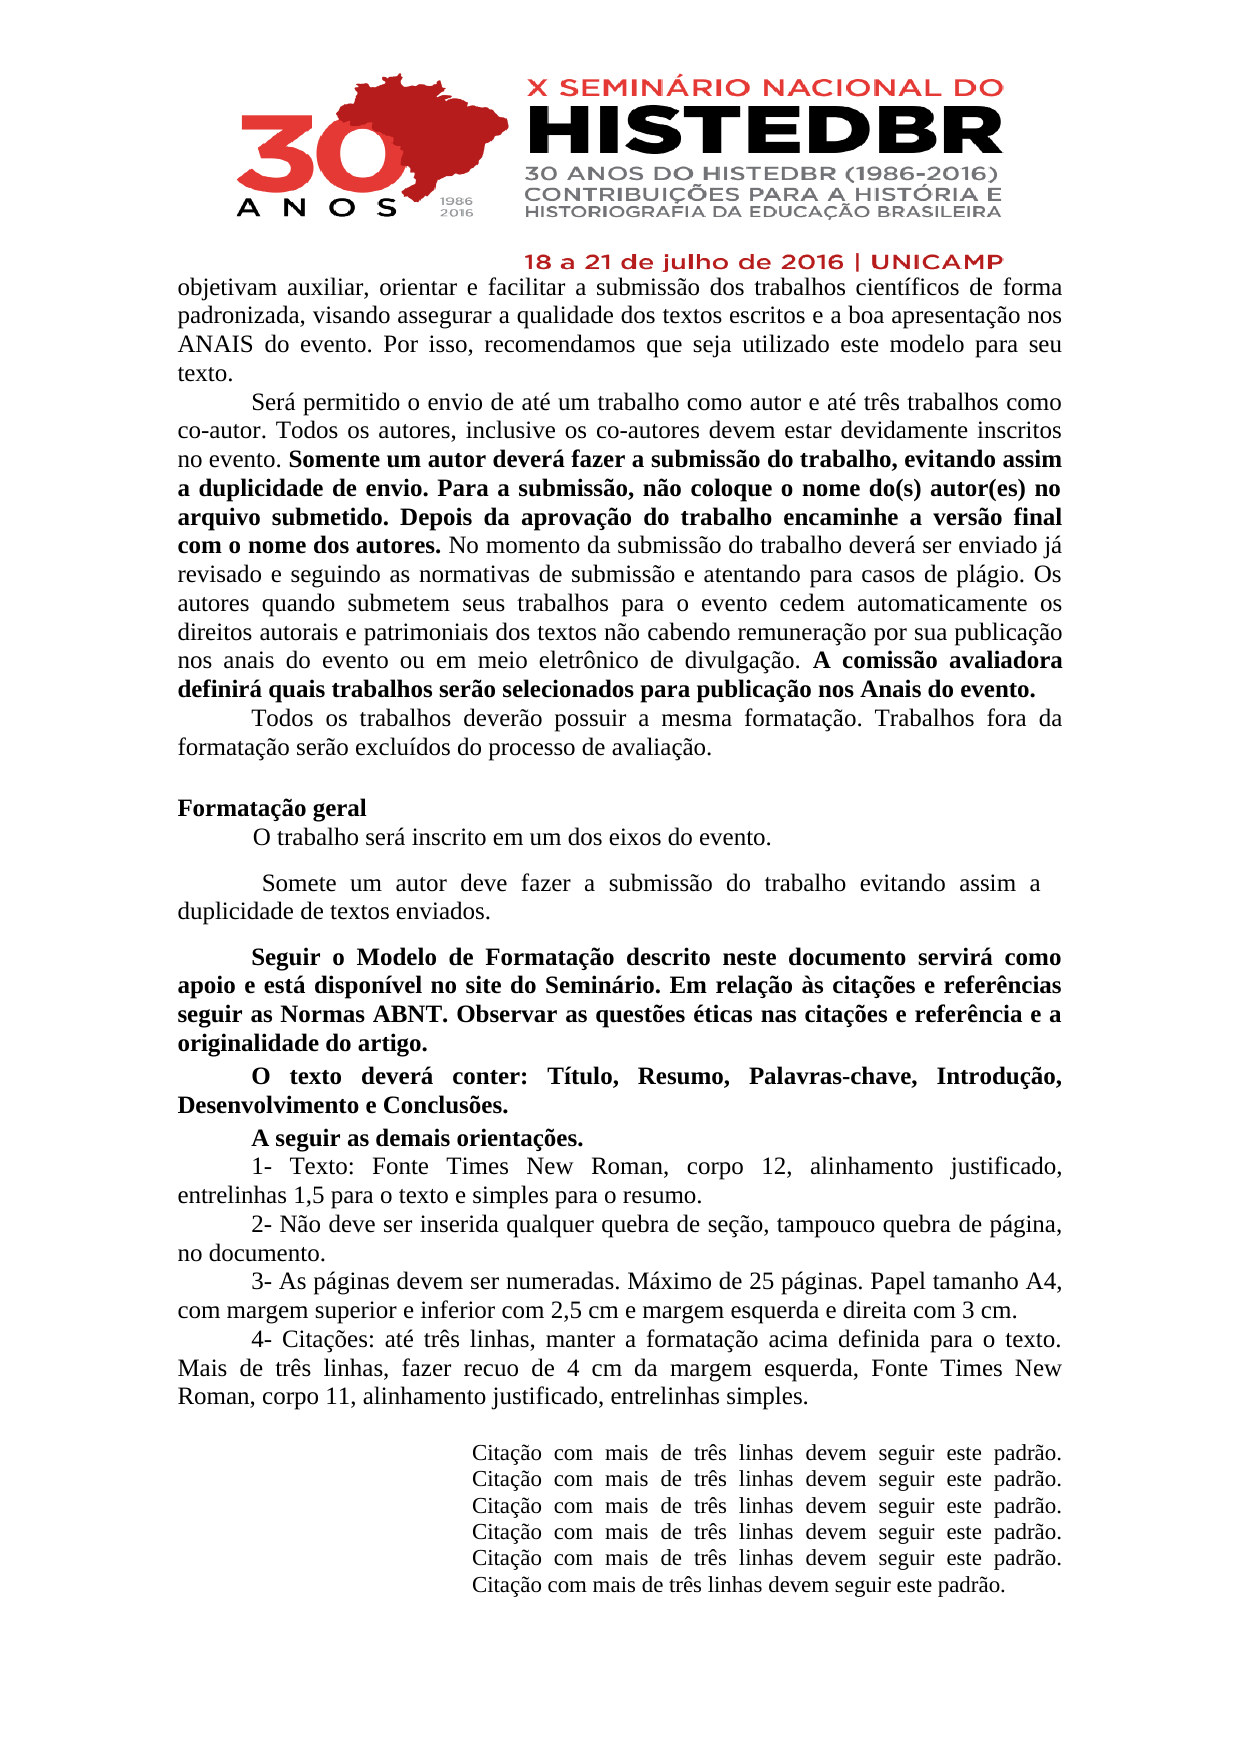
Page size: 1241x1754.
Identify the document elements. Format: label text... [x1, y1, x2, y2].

picture [236, 73, 1004, 272]
text 1- Texto: Fonte Times New Roman, corpo 12, alinhamento justificado, entrelinhas 1,5 para o texto e simples para o resumo. [177, 1151, 1063, 1209]
text 2- Não deve ser inserida qualquer quebra de seção, tampouco quebra de página, no documento. [177, 1209, 1063, 1266]
subtitle Formatação geral [177, 793, 1063, 822]
text O trabalho será inscrito em um dos eixos do evento. [177, 822, 1042, 851]
subtitle O texto deverá conter: Título, Resumo, Palavras-chave, Introdução, Desenvolvimento e Conclusões. [177, 1061, 1063, 1118]
text Somete um autor deve fazer a submissão do trabalho evitando assim a duplicidade de textos enviados. [177, 868, 1042, 925]
subtitle A seguir as demais orientações. [177, 1123, 1063, 1151]
text Será permitido o envio de até um trabalho como autor e até três trabalhos como co-autor. Todos os autores, inclusive os co-autores devem estar devidamente inscritos no evento. Somente um autor deverá fazer a submissão do trabalho, evitando assim a duplicidade de envio. Para a submissão, não coloque o nome do(s) autor(es) no arquivo submetido. Depois da aprovação do trabalho encaminhe a versão final com o nome dos autores. No momento da submissão do trabalho deverá ser enviado já revisado e seguindo as normativas de submissão e atentando para casos de plágio. Os autores quando submetem seus trabalhos para o evento cedem automaticamente os direitos autorais e patrimoniais dos textos não cabendo remuneração por sua publicação nos anais do evento ou em meio eletrônico de divulgação. A comissão avaliadora definirá quais trabalhos serão selecionados para publicação nos Anais do evento. [177, 387, 1063, 703]
subtitle Seguir o Modelo de Formatação descrito neste documento servirá como apoio e está disponível no site do Seminário. Em relação às citações e referências seguir as Normas ABNT. Observar as questões éticas nas citações e referência e a originalidade do artigo. [177, 942, 1063, 1057]
text Citação com mais de três linhas devem seguir este padrão. Citação com mais de três linhas devem seguir este padrão. Citação com mais de três linhas devem seguir este padrão. Citação com mais de três linhas devem seguir este padrão. Citação com mais de três linhas devem seguir este padrão. Citação com mais de três linhas devem seguir este padrão. [472, 1439, 1063, 1597]
text Todos os trabalhos deverão possuir a mesma formatação. Trabalhos fora da formatação serão excluídos do processo de avaliação. [177, 703, 1063, 761]
text 4- Citações: até três linhas, manter a formatação acima definida para o texto. Mais de três linhas, fazer recuo de 4 cm da margem esquerda, Fonte Times New Roman, corpo 11, alinhamento justificado, entrelinhas simples. [177, 1324, 1063, 1410]
text 3- As páginas devem ser numeradas. Máximo de 25 páginas. Papel tamanho A4, com margem superior e inferior com 2,5 cm e margem esquerda e direita com 3 cm. [177, 1266, 1063, 1324]
